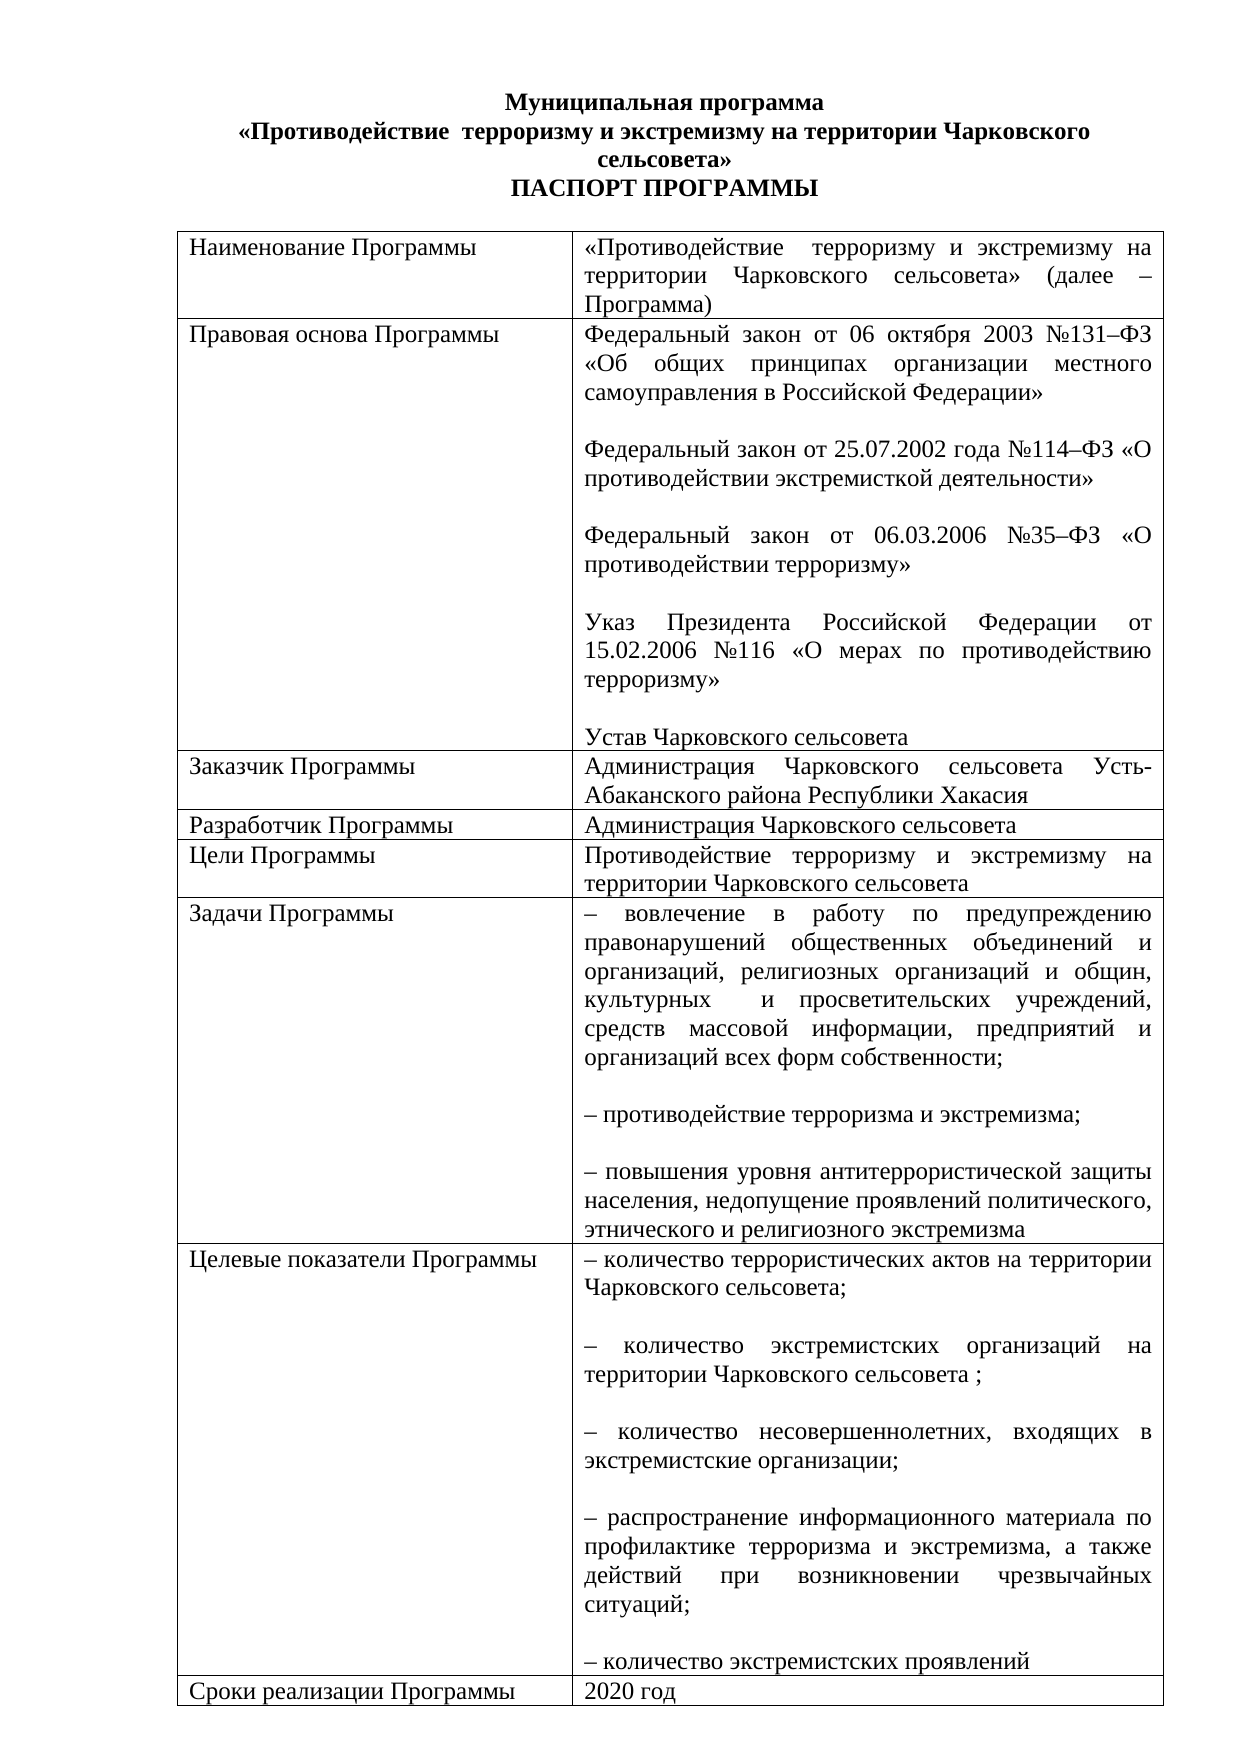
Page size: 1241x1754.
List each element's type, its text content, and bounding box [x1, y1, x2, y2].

table_cell Администрация Чарковского сельсовета Усть-Абаканского района Республики Хакасия [573, 751, 1163, 809]
table_cell Администрация Чарковского сельсовета [573, 810, 1163, 839]
text Муниципальная программа [177, 87, 1152, 116]
table_cell Цели Программы [178, 840, 572, 897]
table_cell Федеральный закон от 06 октября 2003 №131–ФЗ «Об общих принципах организации местного самоуправления в Российской Федерации» Федеральный закон от 25.07.2002 года №114–ФЗ «О противодействии экстремисткой деятельности» Федеральный закон от 06.03.2006 №35–ФЗ «О противодействии терроризму» Указ Президента Российской Федерации от 15.02.2006 №116 «О мерах по противодействию терроризму» Устав Чарковского сельсовета [573, 319, 1163, 750]
text «Противодействие терроризму и экстремизму на территории Чарковского сельсовета» [177, 116, 1152, 173]
table_cell Заказчик Программы [178, 751, 572, 809]
table_cell Целевые показатели Программы [178, 1244, 572, 1675]
table_cell Разработчик Программы [178, 810, 572, 839]
table_header Наименование Программы [178, 232, 572, 318]
table_header «Противодействие терроризму и экстремизму на территории Чарковского сельсовета» (далее – Программа) [573, 232, 1163, 318]
table_cell Противодействие терроризму и экстремизму на территории Чарковского сельсовета [573, 840, 1163, 897]
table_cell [178, 1676, 572, 1705]
text ПАСПОРТ ПРОГРАММЫ [177, 173, 1152, 202]
table_cell – количество террористических актов на территории Чарковского сельсовета; – количество экстремистских организаций на территории Чарковского сельсовета ; – количество несовершеннолетних, входящих в экстремистские организации; – распространение информационного материала по профилактике терроризма и экстремизма, а также действий при возникновении чрезвычайных ситуаций; – количество экстремистских проявлений [573, 1244, 1163, 1675]
table_cell Правовая основа Программы [178, 319, 572, 750]
table_cell Задачи Программы [178, 898, 572, 1243]
table_cell 2020 год [573, 1676, 1163, 1705]
table_cell – вовлечение в работу по предупреждению правонарушений общественных объединений и организаций, религиозных организаций и общин, культурных и просветительских учреждений, средств массовой информации, предприятий и организаций всех форм собственности; – противодействие терроризма и экстремизма; – повышения уровня антитеррористической защиты населения, недопущение проявлений политического, этнического и религиозного экстремизма [573, 898, 1163, 1243]
